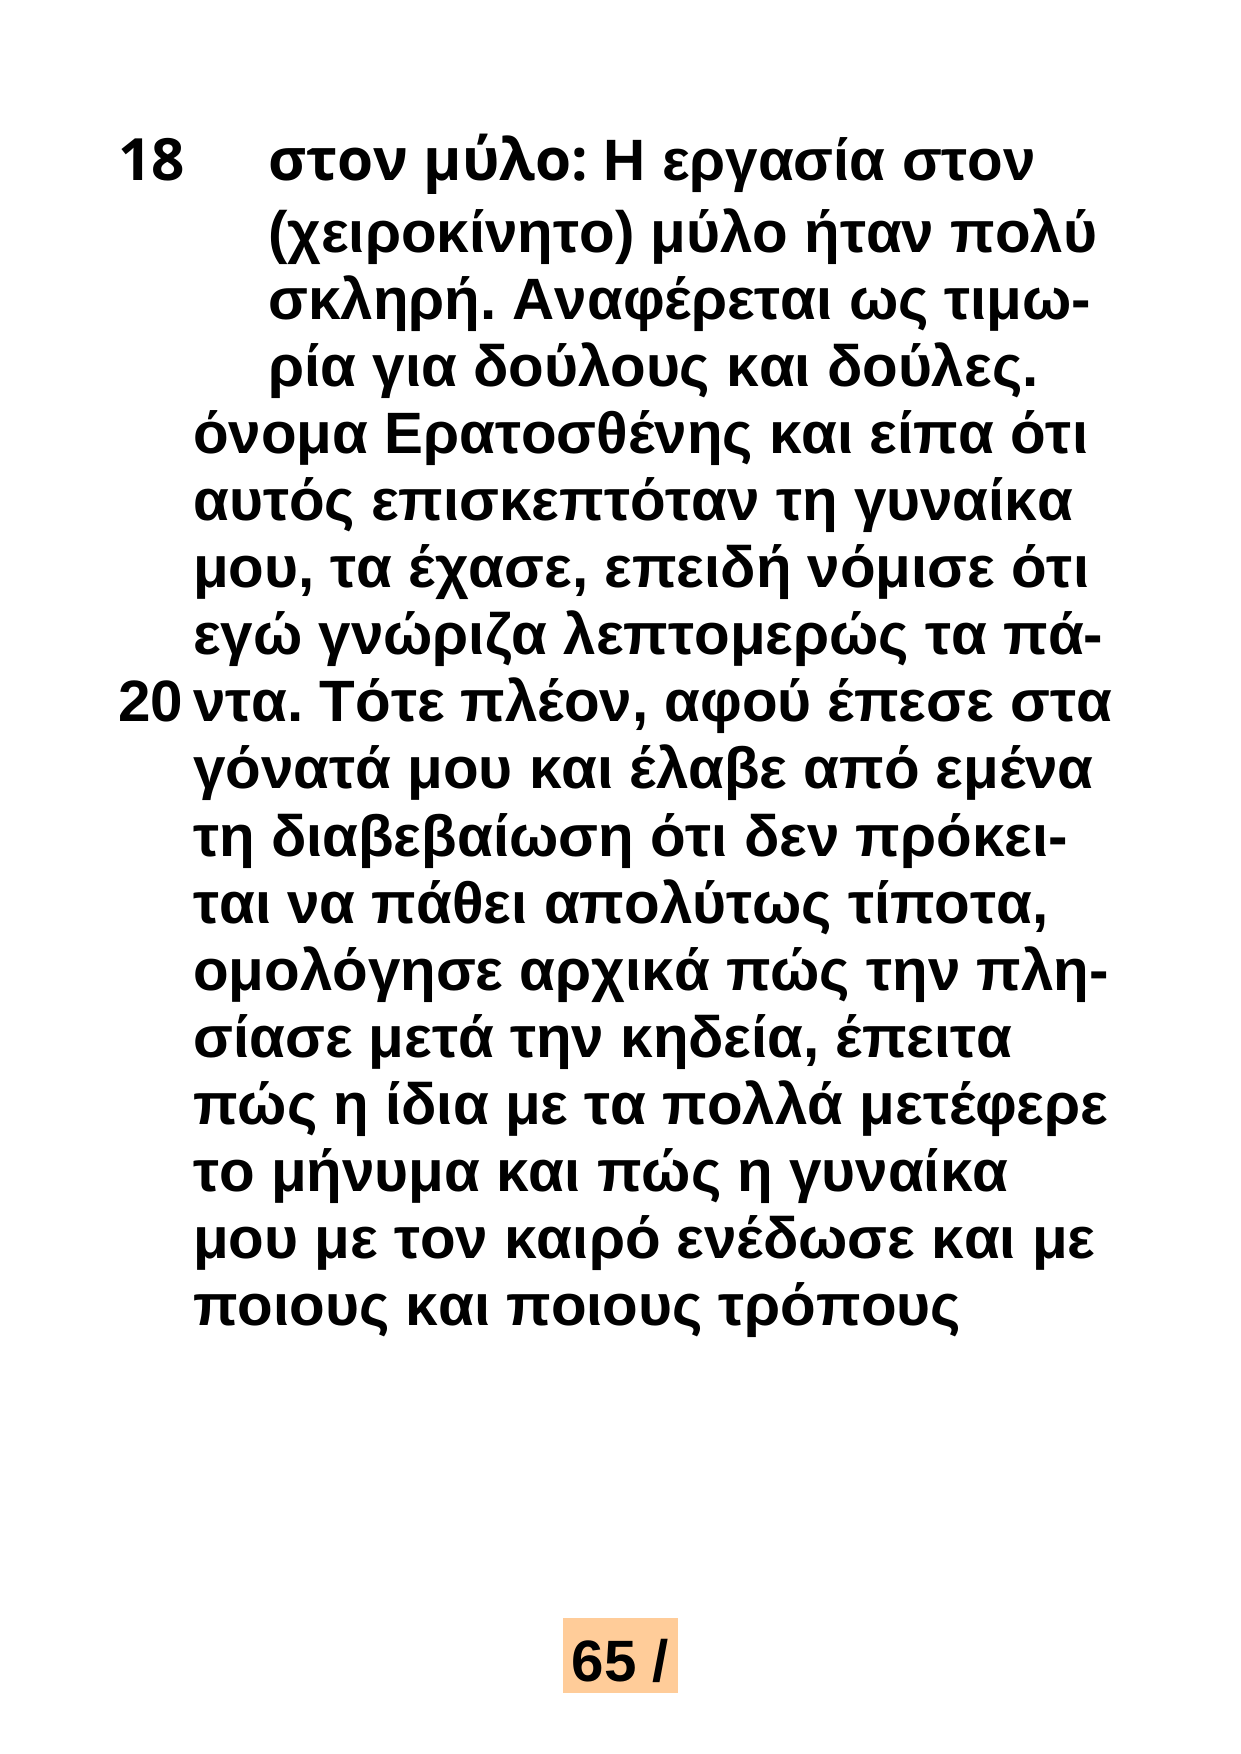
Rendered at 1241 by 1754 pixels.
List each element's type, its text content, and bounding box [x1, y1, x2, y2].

text 18 στον μύλο: Η εργασία στον (χειροκίνητο) μύλο ήταν πολύ σκληρή. Αναφέρεται ως τιμω-ρία για δούλους και δούλες. [118, 118, 1122, 399]
text 20 ντα. Τότε πλέον, αφού έπεσε στα γόνατά μου και έλαβε από εμένα τη διαβεβαίωση ότι δεν πρόκει-ται να πάθει απολύτως τίποτα, ομολόγησε αρχικά πώς την πλη-σίασε μετά την κηδεία, έπειτα πώς η ίδια με τα πολλά μετέφερε το μήνυμα και πώς η γυναίκα μου με τον καιρό ενέδωσε και με ποιους και ποιους τρόπους [118, 667, 1122, 1338]
text όνομα Ερατοσθένης και είπα ότι αυτός επισκεπτόταν τη γυναίκα μου, τα έχασε, επειδή νόμισε ότι εγώ γνώριζα λεπτομερώς τα πά- [193, 399, 1122, 667]
